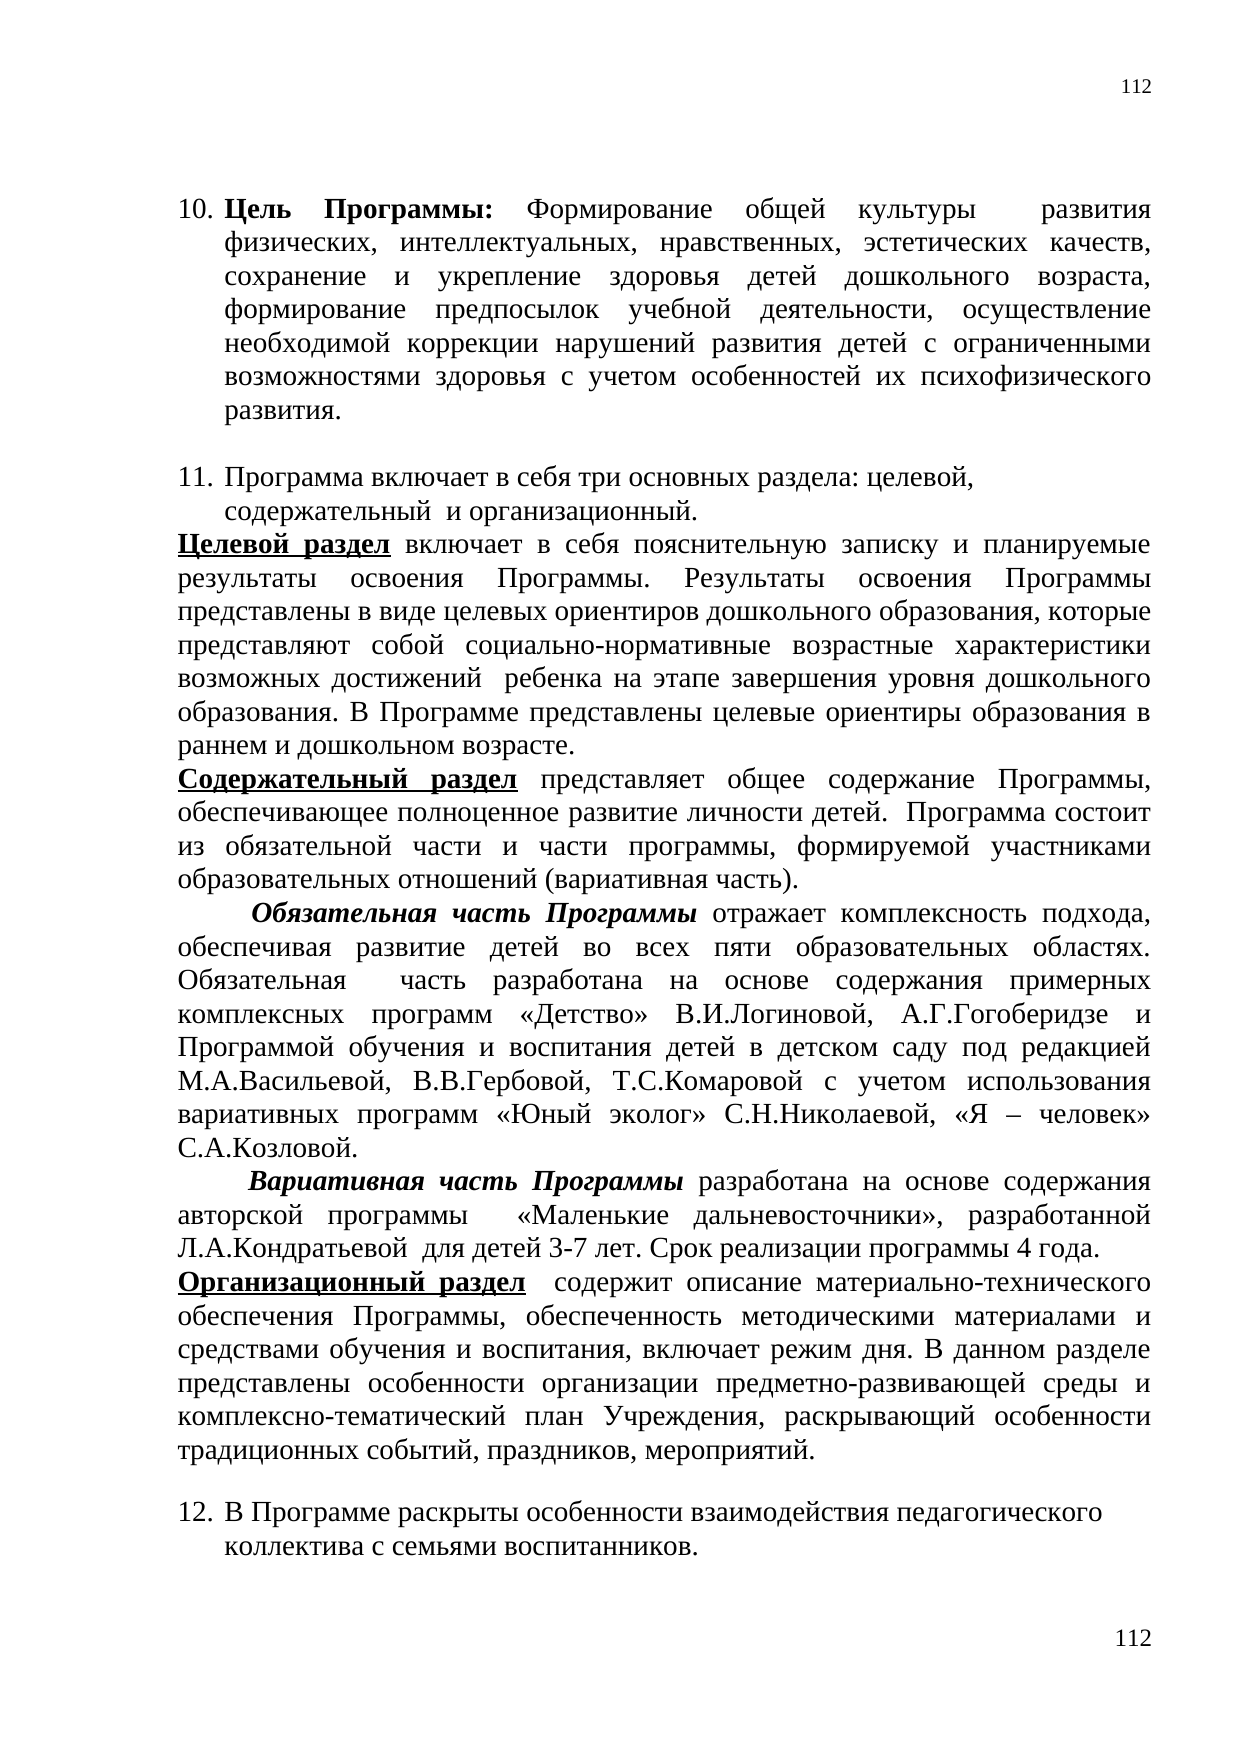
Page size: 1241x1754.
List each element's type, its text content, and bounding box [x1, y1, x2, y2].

list В Программе раскрыты особенности взаимодействия педагогического коллектива с семьями воспитанников. [177, 1494, 1152, 1561]
text Обязательная часть Программы отражает комплексность подхода, обеспечивая развитие детей во всех пяти образовательных областях. Обязательная часть разработана на основе содержания примерных комплексных программ «Детство» В.И.Логиновой, А.Г.Гогоберидзе и Программой обучения и воспитания детей в детском саду под редакцией М.А.Васильевой, В.В.Гербовой, Т.С.Комаровой с учетом использования вариативных программ «Юный эколог» С.Н.Николаевой, «Я – человек» С.А.Козловой. [177, 895, 1152, 1163]
list Цель Программы: Формирование общей культуры развития физических, интеллектуальных, нравственных, эстетических качеств, сохранение и укрепление здоровья детей дошкольного возраста, формирование предпосылок учебной деятельности, осуществление необходимой коррекции нарушений развития детей с ограниченными возможностями здоровья с учетом особенностей их психофизического развития. [177, 191, 1152, 426]
text Вариативная часть Программы разработана на основе содержания авторской программы «Маленькие дальневосточники», разработанной Л.А.Кондратьевой для детей 3-7 лет. Срок реализации программы 4 года. [177, 1163, 1152, 1264]
text Целевой раздел включает в себя пояснительную записку и планируемые результаты освоения Программы. Результаты освоения Программы представлены в виде целевых ориентиров дошкольного образования, которые представляют собой социально-нормативные возрастные характеристики возможных достижений ребенка на этапе завершения уровня дошкольного образования. В Программе представлены целевые ориентиры образования в раннем и дошкольном возрасте. [177, 526, 1152, 761]
text Содержательный раздел представляет общее содержание Программы, обеспечивающее полноценное развитие личности детей. Программа состоит из обязательной части и части программы, формируемой участниками образовательных отношений (вариативная часть). [177, 761, 1152, 895]
text Организационный раздел содержит описание материально-технического обеспечения Программы, обеспеченность методическими материалами и средствами обучения и воспитания, включает режим дня. В данном разделе представлены особенности организации предметно-развивающей среды и комплексно-тематический план Учреждения, раскрывающий особенности традиционных событий, праздников, мероприятий. [177, 1264, 1152, 1465]
list Программа включает в себя три основных раздела: целевой, содержательный и организационный. [177, 459, 1152, 526]
